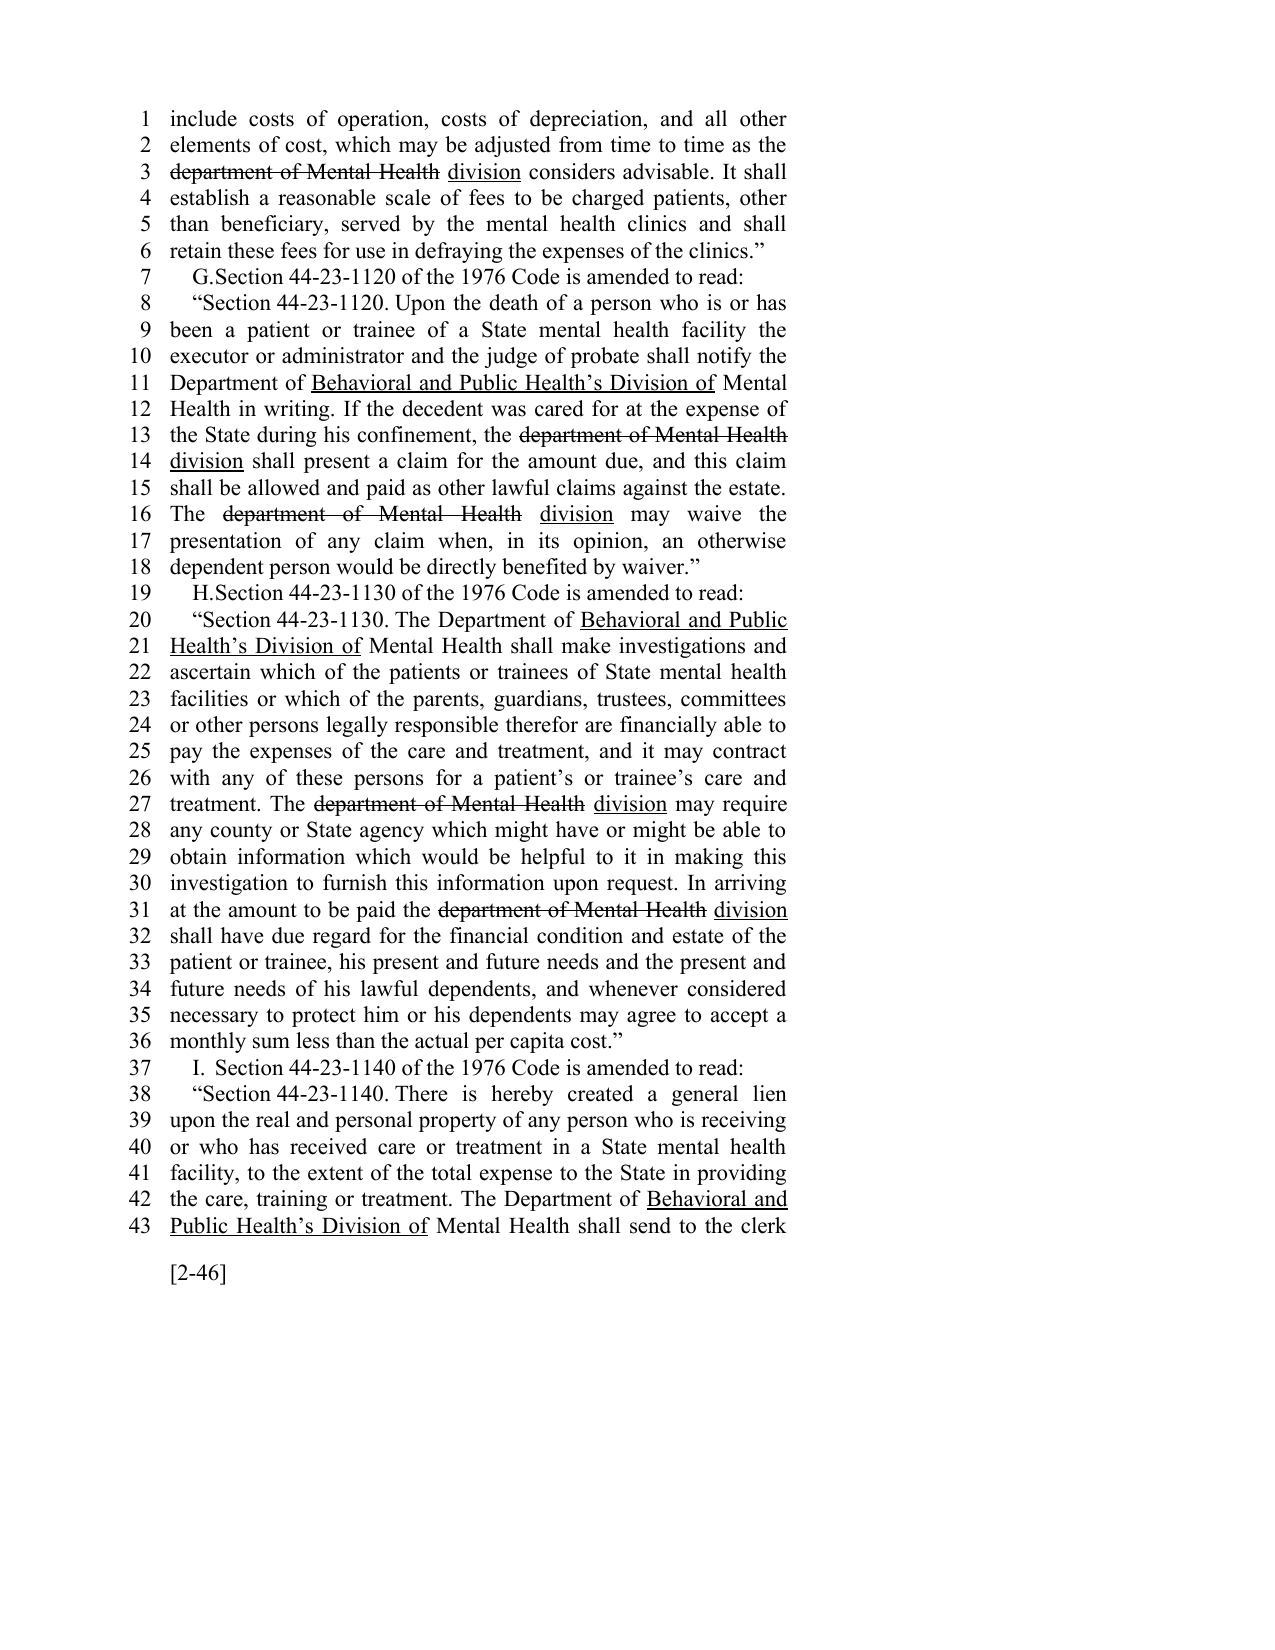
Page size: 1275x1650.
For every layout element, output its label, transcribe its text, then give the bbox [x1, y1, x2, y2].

text H. Section 44-23-1130 of the 1976 Code is amended to read: [169, 579, 787, 606]
text “Section 44-23-1130. The Department of Behavioral and Public Health’s Division of Mental Health shall make investigations and ascertain which of the patients or trainees of State mental health facilities or which of the parents, guardians, trustees, committees or other persons legally responsible therefor are financially able to pay the expenses of the care and treatment, and it may contract with any of these persons for a patient’s or trainee’s care and treatment. The department of Mental Health division may require any county or State agency which might have or might be able to obtain information which would be helpful to it in making this investigation to furnish this information upon request. In arriving at the amount to be paid the department of Mental Health division shall have due regard for the financial condition and estate of the patient or trainee, his present and future needs and the present and future needs of his lawful dependents, and whenever considered necessary to protect him or his dependents may agree to accept a monthly sum less than the actual per capita cost.” [169, 606, 787, 1054]
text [169, 105, 787, 263]
text G. Section 44-23-1120 of the 1976 Code is amended to read: [169, 263, 787, 289]
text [169, 1080, 787, 1238]
text “Section 44-23-1120. Upon the death of a person who is or has been a patient or trainee of a State mental health facility the executor or administrator and the judge of probate shall notify the Department of Behavioral and Public Health’s Division of Mental Health in writing. If the decedent was cared for at the expense of the State during his confinement, the department of Mental Health division shall present a claim for the amount due, and this claim shall be allowed and paid as other lawful claims against the estate. The department of Mental Health division may waive the presentation of any claim when, in its opinion, an otherwise dependent person would be directly benefited by waiver.” [169, 289, 787, 579]
text I. Section 44-23-1140 of the 1976 Code is amended to read: [169, 1054, 787, 1080]
